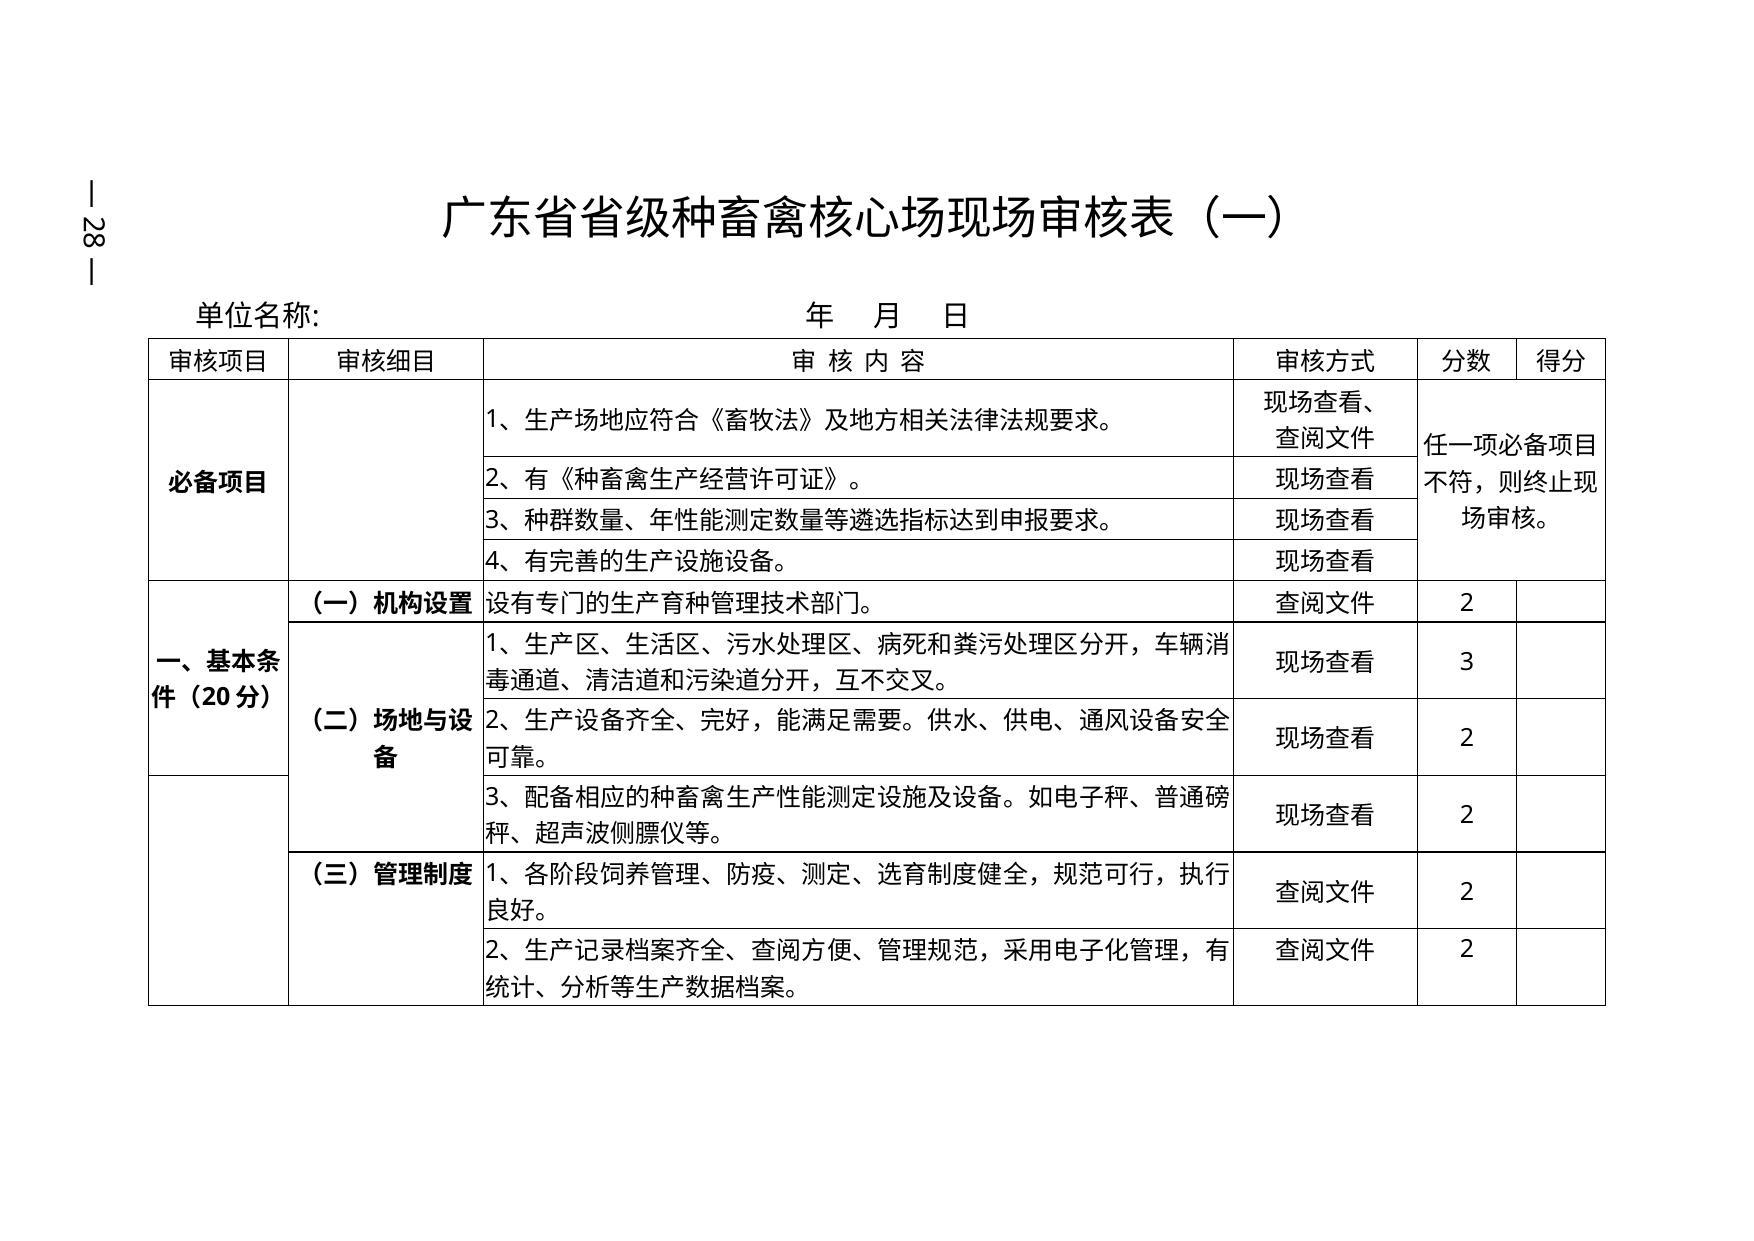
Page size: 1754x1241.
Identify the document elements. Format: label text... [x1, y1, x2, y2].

table_cell 现场查看 [1234, 457, 1417, 497]
table_cell （二）场地与设备 [289, 623, 483, 851]
table_cell 现场查看、 查阅文件 [1234, 380, 1417, 456]
table_cell [1517, 623, 1605, 698]
table_cell [1517, 929, 1605, 1005]
table_header 得分 [1517, 339, 1605, 379]
table_cell 1、生产区、生活区、污水处理区、病死和粪污处理区分开，车辆消毒通道、清洁道和污染道分开，互不交叉。 [484, 623, 1233, 698]
table_cell 现场查看 [1234, 699, 1417, 775]
table_header 分数 [1418, 339, 1516, 379]
table_cell 2、生产记录档案齐全、查阅方便、管理规范，采用电子化管理，有统计、分析等生产数据档案。 [484, 929, 1233, 1005]
table_cell 2 [1418, 853, 1516, 928]
table_header 审核方式 [1234, 339, 1417, 379]
table_cell 2、有《种畜禽生产经营许可证》。 [484, 457, 1233, 497]
text 单位名称: 年 月 日 [195, 280, 1559, 338]
table_cell （三）管理制度 [289, 853, 483, 1005]
table_cell 2 [1418, 776, 1516, 851]
table_cell [1517, 776, 1605, 851]
table_cell 2 [1418, 581, 1516, 621]
table_cell 2 [1418, 929, 1516, 1005]
table_cell [1517, 699, 1605, 775]
table_cell 查阅文件 [1234, 853, 1417, 928]
table_cell （一）机构设置 [289, 581, 483, 621]
table_cell 现场查看 [1234, 499, 1417, 539]
table_cell [1517, 853, 1605, 928]
table_cell 查阅文件 [1234, 581, 1417, 621]
table_cell 一、基本条件（20分） [149, 581, 288, 775]
table_cell 必备项目 [149, 380, 288, 580]
table_cell 现场查看 [1234, 776, 1417, 851]
table_cell 现场查看 [1234, 623, 1417, 698]
table_cell 1、各阶段饲养管理、防疫、测定、选育制度健全，规范可行，执行良好。 [484, 853, 1233, 928]
table_cell 现场查看 [1234, 540, 1417, 580]
text 广东省省级种畜禽核心场现场审核表（一） [195, 188, 1559, 246]
table_cell [289, 380, 483, 580]
table_header 审核细目 [289, 339, 483, 379]
table_cell 2、生产设备齐全、完好，能满足需要。供水、供电、通风设备安全可靠。 [484, 699, 1233, 775]
table_cell 3 [1418, 623, 1516, 698]
table_cell 4、有完善的生产设施设备。 [484, 540, 1233, 580]
table_cell 查阅文件 [1234, 929, 1417, 1005]
table_cell 3、种群数量、年性能测定数量等遴选指标达到申报要求。 [484, 499, 1233, 539]
table_header 审核项目 [149, 339, 288, 379]
table_cell [149, 776, 288, 1005]
table_cell 任一项必备项目不符，则终止现场审核。 [1418, 380, 1605, 580]
table_cell 2 [1418, 699, 1516, 775]
table_cell 设有专门的生产育种管理技术部门。 [484, 581, 1233, 621]
table_cell [1517, 581, 1605, 621]
table_cell 3、配备相应的种畜禽生产性能测定设施及设备。如电子秤、普通磅秤、超声波侧膘仪等。 [484, 776, 1233, 851]
table_header 审 核 内 容 [484, 339, 1233, 379]
table_cell 1、生产场地应符合《畜牧法》及地方相关法律法规要求。 [484, 380, 1233, 456]
